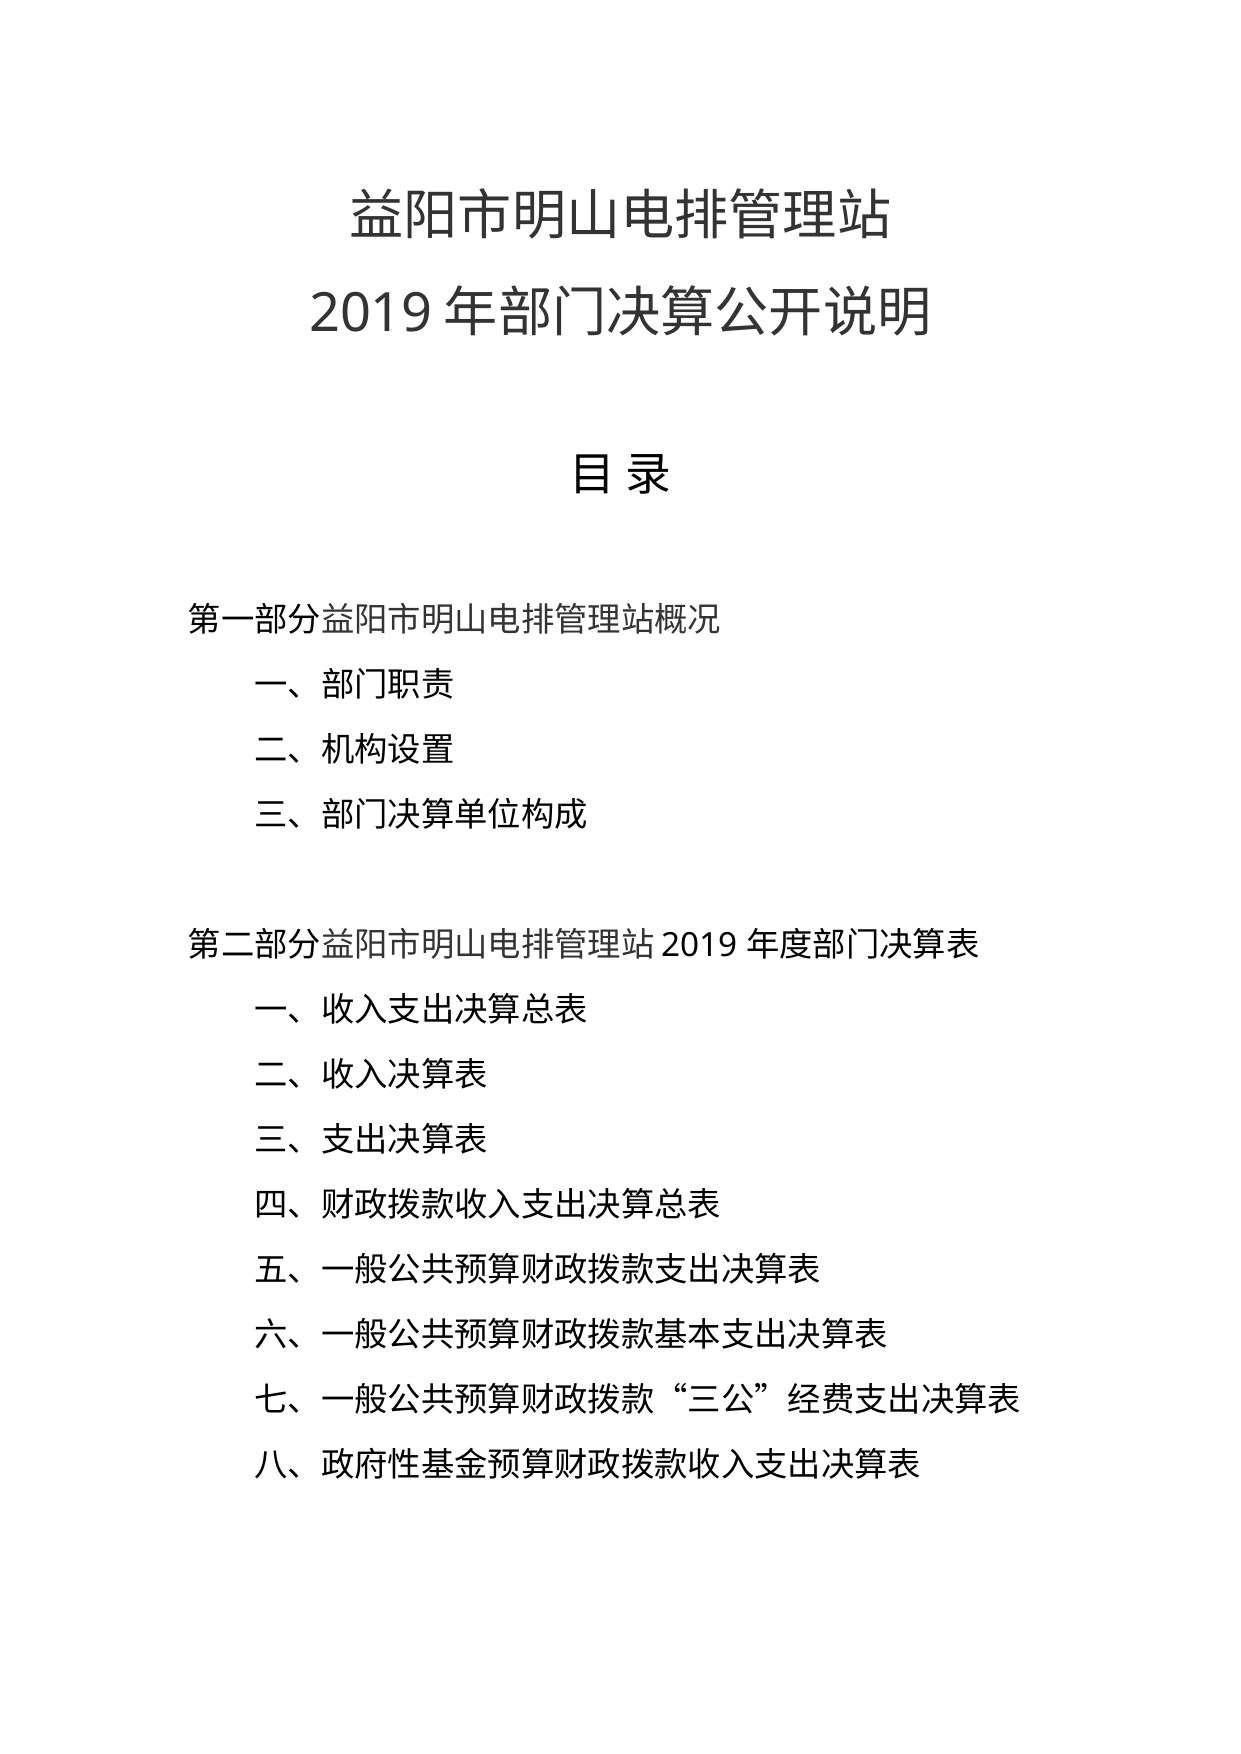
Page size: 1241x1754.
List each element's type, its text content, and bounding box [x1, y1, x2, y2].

text 六、一般公共预算财政拨款基本支出决算表 [187, 1299, 1053, 1364]
text 二、收入决算表 [187, 1039, 1053, 1104]
text 五、一般公共预算财政拨款支出决算表 [187, 1234, 1053, 1299]
text 益阳市明山电排管理站 [187, 162, 1053, 259]
text 一、部门职责 [187, 649, 1053, 714]
text 第一部分益阳市明山电排管理站概况 [187, 584, 1053, 649]
text 目 录 [187, 422, 1053, 519]
text 八、政府性基金预算财政拨款收入支出决算表 [187, 1429, 1053, 1494]
text 一、收入支出决算总表 [187, 974, 1053, 1039]
text 2019年部门决算公开说明 [187, 259, 1053, 357]
text 三、部门决算单位构成 [187, 779, 1053, 844]
text 三、支出决算表 [187, 1104, 1053, 1169]
text 七、一般公共预算财政拨款“三公”经费支出决算表 [187, 1364, 1053, 1429]
text 第二部分益阳市明山电排管理站2019 年度部门决算表 [187, 909, 1053, 974]
text 四、财政拨款收入支出决算总表 [187, 1169, 1053, 1234]
text 二、机构设置 [187, 714, 1053, 779]
